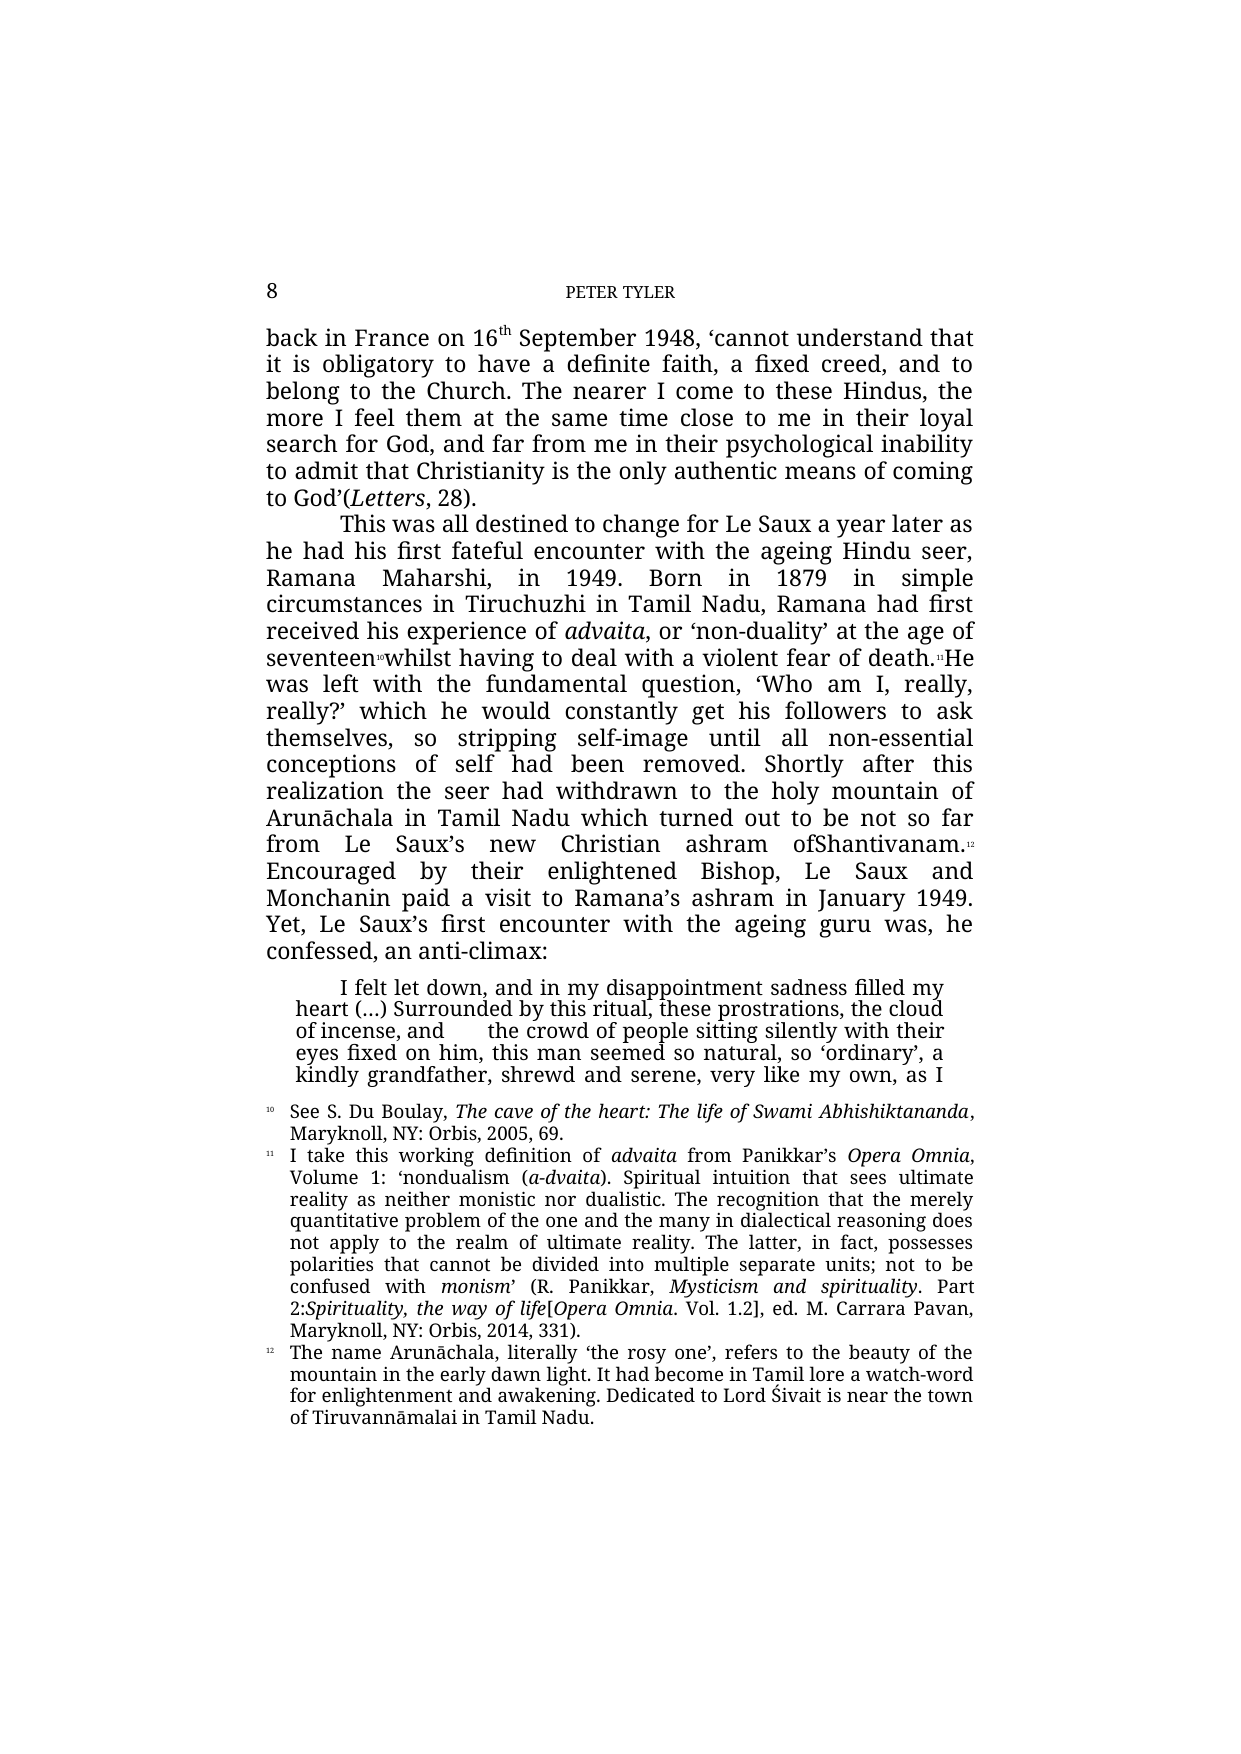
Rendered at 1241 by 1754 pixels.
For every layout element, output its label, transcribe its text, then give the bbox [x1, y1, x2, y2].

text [266, 325, 974, 512]
text This was all destined to change for Le Saux a year later as he had his first fateful encounter with the ageing Hindu seer, Ramana Maharshi, in 1949. Born in 1879 in simple circumstances in Tiruchuzhi in Tamil Nadu, Ramana had first received his experience of advaita, or ‘non-duality’ at the age of seventeenwhilst having to deal with a violent fear of death.He was left with the fundamental question, ‘Who am I, really, really?’ which he would constantly get his followers to ask themselves, so stripping self-image until all non-essential conceptions of self had been removed. Shortly after this realization the seer had withdrawn to the holy mountain of Arunāchala in Tamil Nadu which turned out to be not so far from Le Saux’s new Christian ashram ofShantivanam. Encouraged by their enlightened Bishop, Le Saux and Monchanin paid a visit to Ramana’s ashram in January 1949. Yet, Le Saux’s first encounter with the ageing guru was, he confessed, an anti-climax: [266, 512, 974, 965]
text I felt let down, and in my disappointment sadness filled my heart (…) Surrounded by this ritual, these prostrations, the cloud of incense, and the crowd of people sitting silently with their eyes fixed on him, this man seemed so natural, so ‘ordinary’, a kindly grandfather, shrewd and serene, very like my own, as I remembered him from my childhood. I did not know what to make of him. (Secret, 5-6) [295, 977, 945, 1087]
